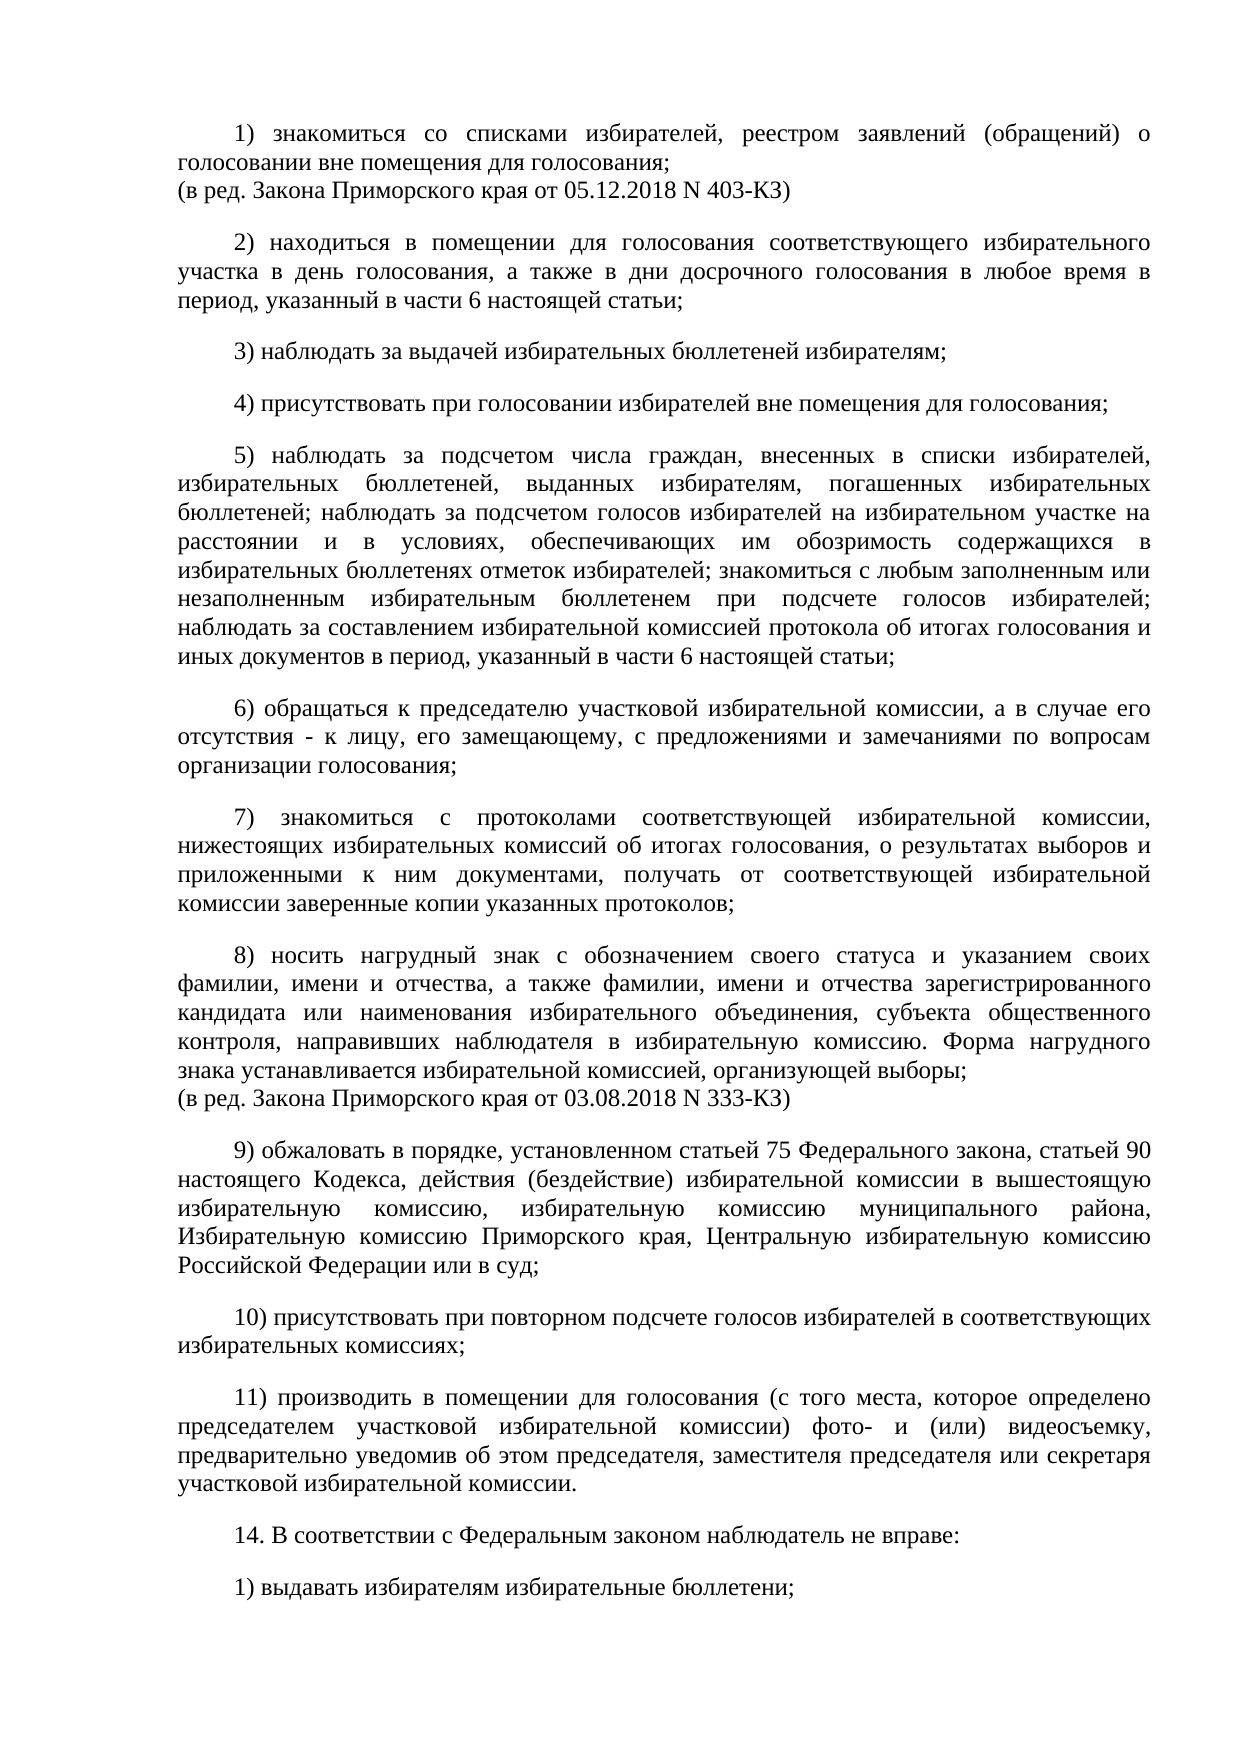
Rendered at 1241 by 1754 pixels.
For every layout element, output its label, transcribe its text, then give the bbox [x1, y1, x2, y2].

text (в ред. Закона Приморского края от 03.08.2018 N 333-КЗ) [177, 1083, 1152, 1112]
text 5) наблюдать за подсчетом числа граждан, внесенных в списки избирателей, избирательных бюллетеней, выданных избирателям, погашенных избирательных бюллетеней; наблюдать за подсчетом голосов избирателей на избирательном участке на расстоянии и в условиях, обеспечивающих им обозримость содержащихся в избирательных бюллетенях отметок избирателей; знакомиться с любым заполненным или незаполненным избирательным бюллетенем при подсчете голосов избирателей; наблюдать за составлением избирательной комиссией протокола об итогах голосования и иных документов в период, указанный в части 6 настоящей статьи; [177, 440, 1152, 670]
text 9) обжаловать в порядке, установленном статьей 75 Федерального закона, статьей 90 настоящего Кодекса, действия (бездействие) избирательной комиссии в вышестоящую избирательную комиссию, избирательную комиссию муниципального района, Избирательную комиссию Приморского края, Центральную избирательную комиссию Российской Федерации или в суд; [177, 1135, 1152, 1279]
text 1) выдавать избирателям избирательные бюллетени; [177, 1572, 1152, 1601]
text (в ред. Закона Приморского края от 05.12.2018 N 403-КЗ) [177, 176, 1152, 204]
text 8) носить нагрудный знак с обозначением своего статуса и указанием своих фамилии, имени и отчества, а также фамилии, имени и отчества зарегистрированного кандидата или наименования избирательного объединения, субъекта общественного контроля, направивших наблюдателя в избирательную комиссию. Форма нагрудного знака устанавливается избирательной комиссией, организующей выборы; [177, 940, 1152, 1083]
text 3) наблюдать за выдачей избирательных бюллетеней избирателям; [177, 336, 1152, 365]
text 2) находиться в помещении для голосования соответствующего избирательного участка в день голосования, а также в дни досрочного голосования в любое время в период, указанный в части 6 настоящей статьи; [177, 227, 1152, 313]
text 14. В соответствии с Федеральным законом наблюдатель не вправе: [177, 1520, 1152, 1549]
text 6) обращаться к председателю участковой избирательной комиссии, а в случае его отсутствия - к лицу, его замещающему, с предложениями и замечаниями по вопросам организации голосования; [177, 693, 1152, 779]
text 10) присутствовать при повторном подсчете голосов избирателей в соответствующих избирательных комиссиях; [177, 1302, 1152, 1359]
text 11) производить в помещении для голосования (с того места, которое определено председателем участковой избирательной комиссии) фото- и (или) видеосъемку, предварительно уведомив об этом председателя, заместителя председателя или секретаря участковой избирательной комиссии. [177, 1382, 1152, 1497]
text 4) присутствовать при голосовании избирателей вне помещения для голосования; [177, 388, 1152, 417]
text 7) знакомиться с протоколами соответствующей избирательной комиссии, нижестоящих избирательных комиссий об итогах голосования, о результатах выборов и приложенными к ним документами, получать от соответствующей избирательной комиссии заверенные копии указанных протоколов; [177, 802, 1152, 917]
text 1) знакомиться со списками избирателей, реестром заявлений (обращений) о голосовании вне помещения для голосования; [177, 118, 1152, 176]
